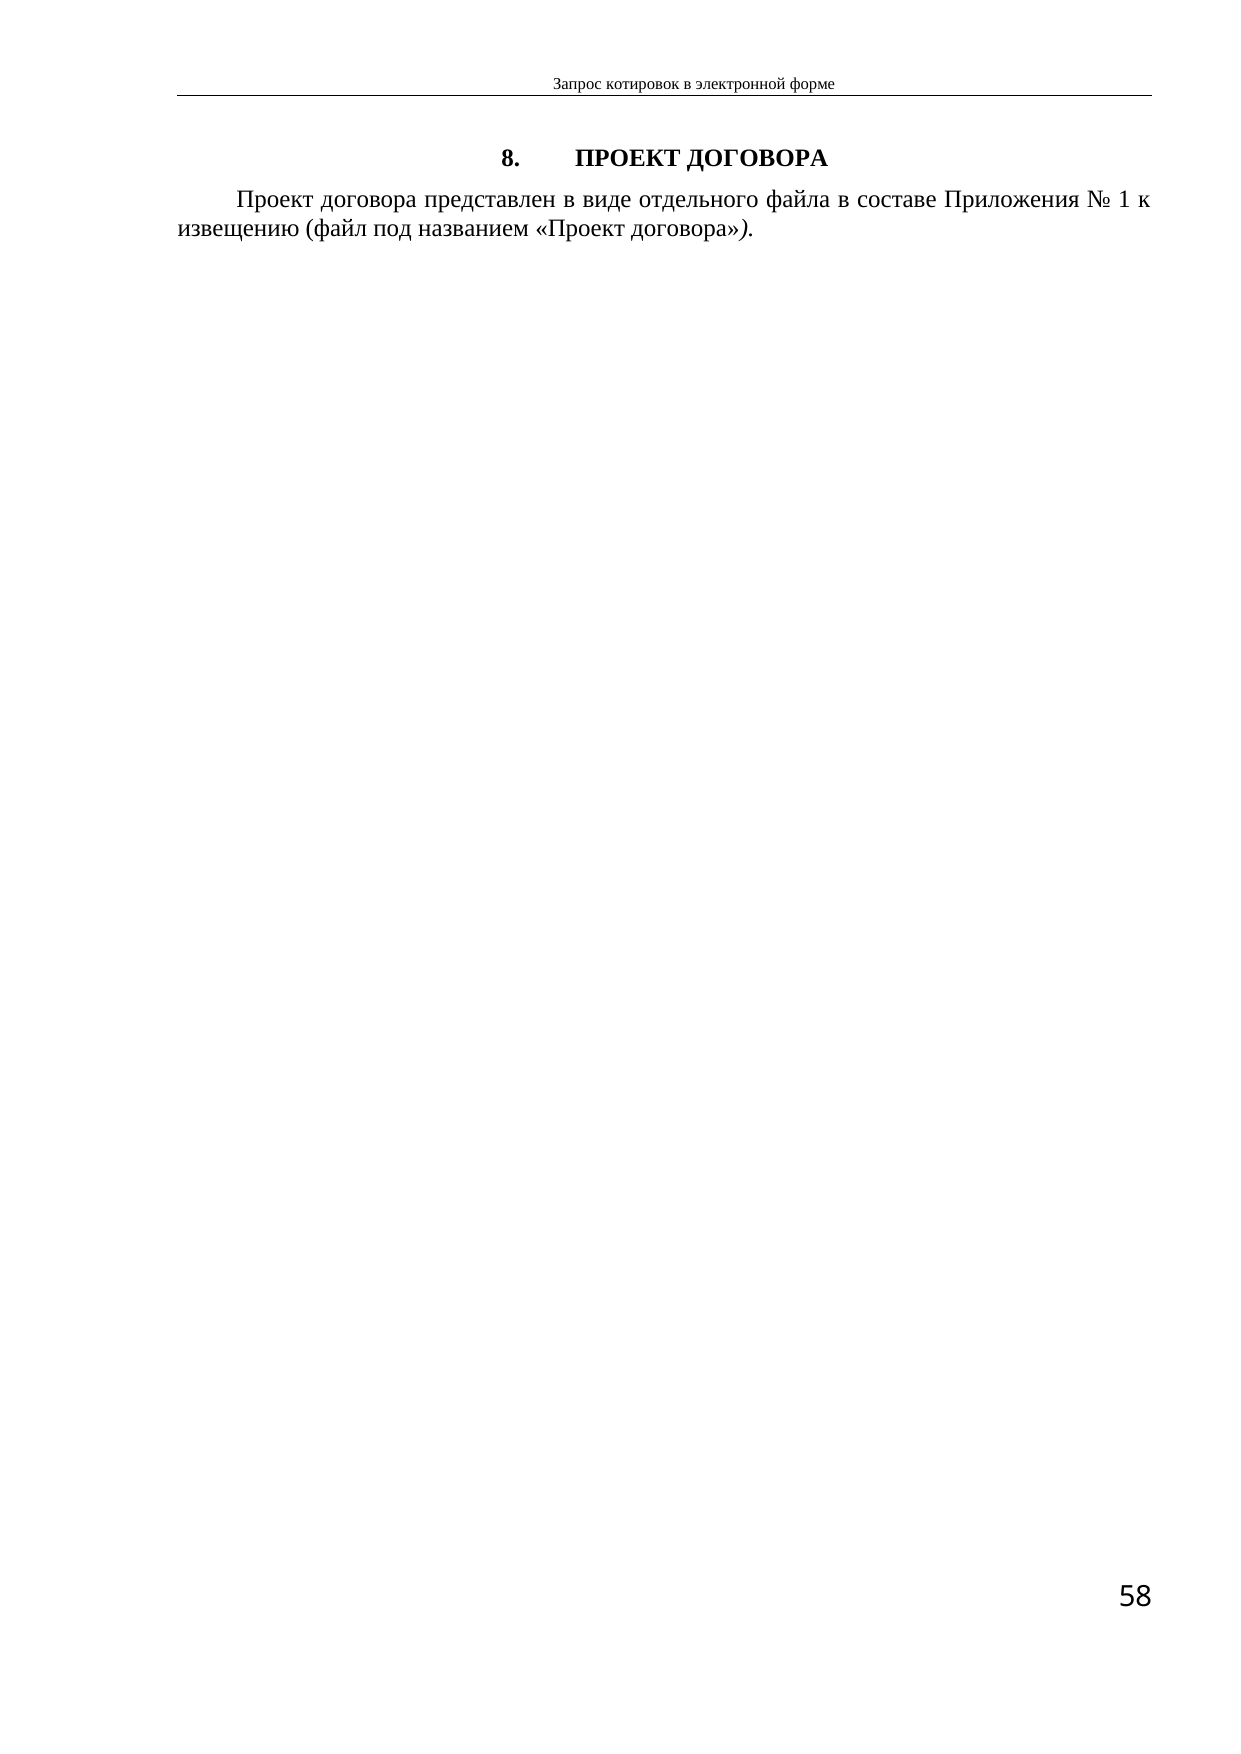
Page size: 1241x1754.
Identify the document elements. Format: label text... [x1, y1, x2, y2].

list ПРОЕКТ ДОГОВОРА [177, 143, 1152, 172]
text Проект договора представлен в виде отдельного файла в составе Приложения № 1 к извещению (файл под названием «Проект договора»). [177, 184, 1152, 242]
